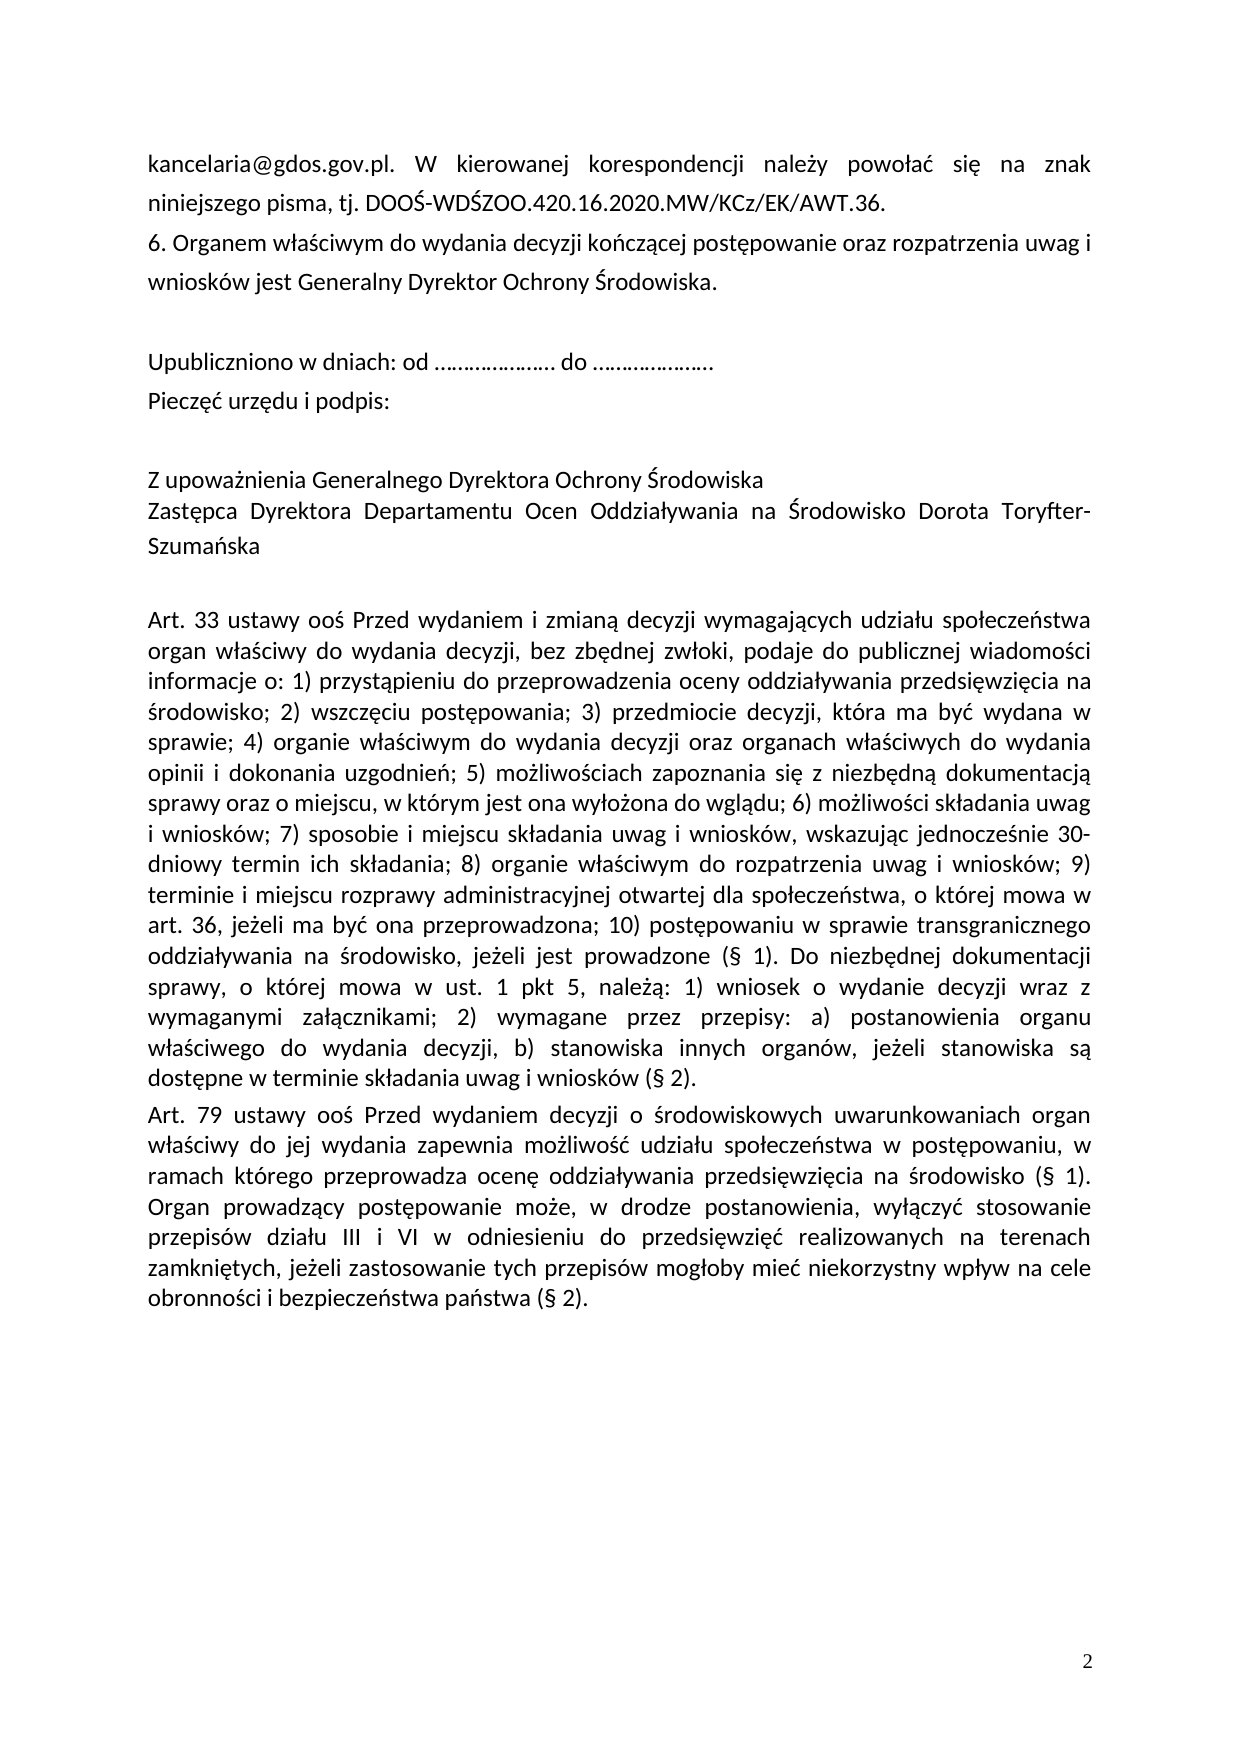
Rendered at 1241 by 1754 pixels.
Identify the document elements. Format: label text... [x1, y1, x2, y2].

text Zastępca Dyrektora Departamentu Ocen Oddziaływania na Środowisko Dorota Toryfter-Szumańska [148, 495, 1092, 560]
text Upubliczniono w dniach: od ………………… do ………………… [148, 346, 1092, 376]
text Z upoważnienia Generalnego Dyrektora Ochrony Środowiska [148, 464, 1092, 495]
text Pieczęć urzędu i podpis: [148, 385, 1092, 416]
text 6. Organem właściwym do wydania decyzji kończącej postępowanie oraz rozpatrzenia uwag i wniosków jest Generalny Dyrektor Ochrony Środowiska. [148, 227, 1092, 297]
text Art. 33 ustawy ooś Przed wydaniem i zmianą decyzji wymagających udziału społeczeństwa organ właściwy do wydania decyzji, bez zbędnej zwłoki, podaje do publicznej wiadomości informacje o: 1) przystąpieniu do przeprowadzenia oceny oddziaływania przedsięwzięcia na środowisko; 2) wszczęciu postępowania; 3) przedmiocie decyzji, która ma być wydana w sprawie; 4) organie właściwym do wydania decyzji oraz organach właściwych do wydania opinii i dokonania uzgodnień; 5) możliwościach zapoznania się z niezbędną dokumentacją sprawy oraz o miejscu, w którym jest ona wyłożona do wglądu; 6) możliwości składania uwag i wniosków; 7) sposobie i miejscu składania uwag i wniosków, wskazując jednocześnie 30-dniowy termin ich składania; 8) organie właściwym do rozpatrzenia uwag i wniosków; 9) terminie i miejscu rozprawy administracyjnej otwartej dla społeczeństwa, o której mowa w art. 36, jeżeli ma być ona przeprowadzona; 10) postępowaniu w sprawie transgranicznego oddziaływania na środowisko, jeżeli jest prowadzone (§ 1). Do niezbędnej dokumentacji sprawy, o której mowa w ust. 1 pkt 5, należą: 1) wniosek o wydanie decyzji wraz z wymaganymi załącznikami; 2) wymagane przez przepisy: a) postanowienia organu właściwego do wydania decyzji, b) stanowiska innych organów, jeżeli stanowiska są dostępne w terminie składania uwag i wniosków (§ 2). [148, 604, 1092, 1093]
text Art. 79 ustawy ooś Przed wydaniem decyzji o środowiskowych uwarunkowaniach organ właściwy do jej wydania zapewnia możliwość udziału społeczeństwa w postępowaniu, w ramach którego przeprowadza ocenę oddziaływania przedsięwzięcia na środowisko (§ 1). Organ prowadzący postępowanie może, w drodze postanowienia, wyłączyć stosowanie przepisów działu III i VI w odniesieniu do przedsięwzięć realizowanych na terenach zamkniętych, jeżeli zastosowanie tych przepisów mogłoby mieć niekorzystny wpływ na cele obronności i bezpieczeństwa państwa (§ 2). [148, 1099, 1092, 1313]
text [148, 148, 1092, 218]
